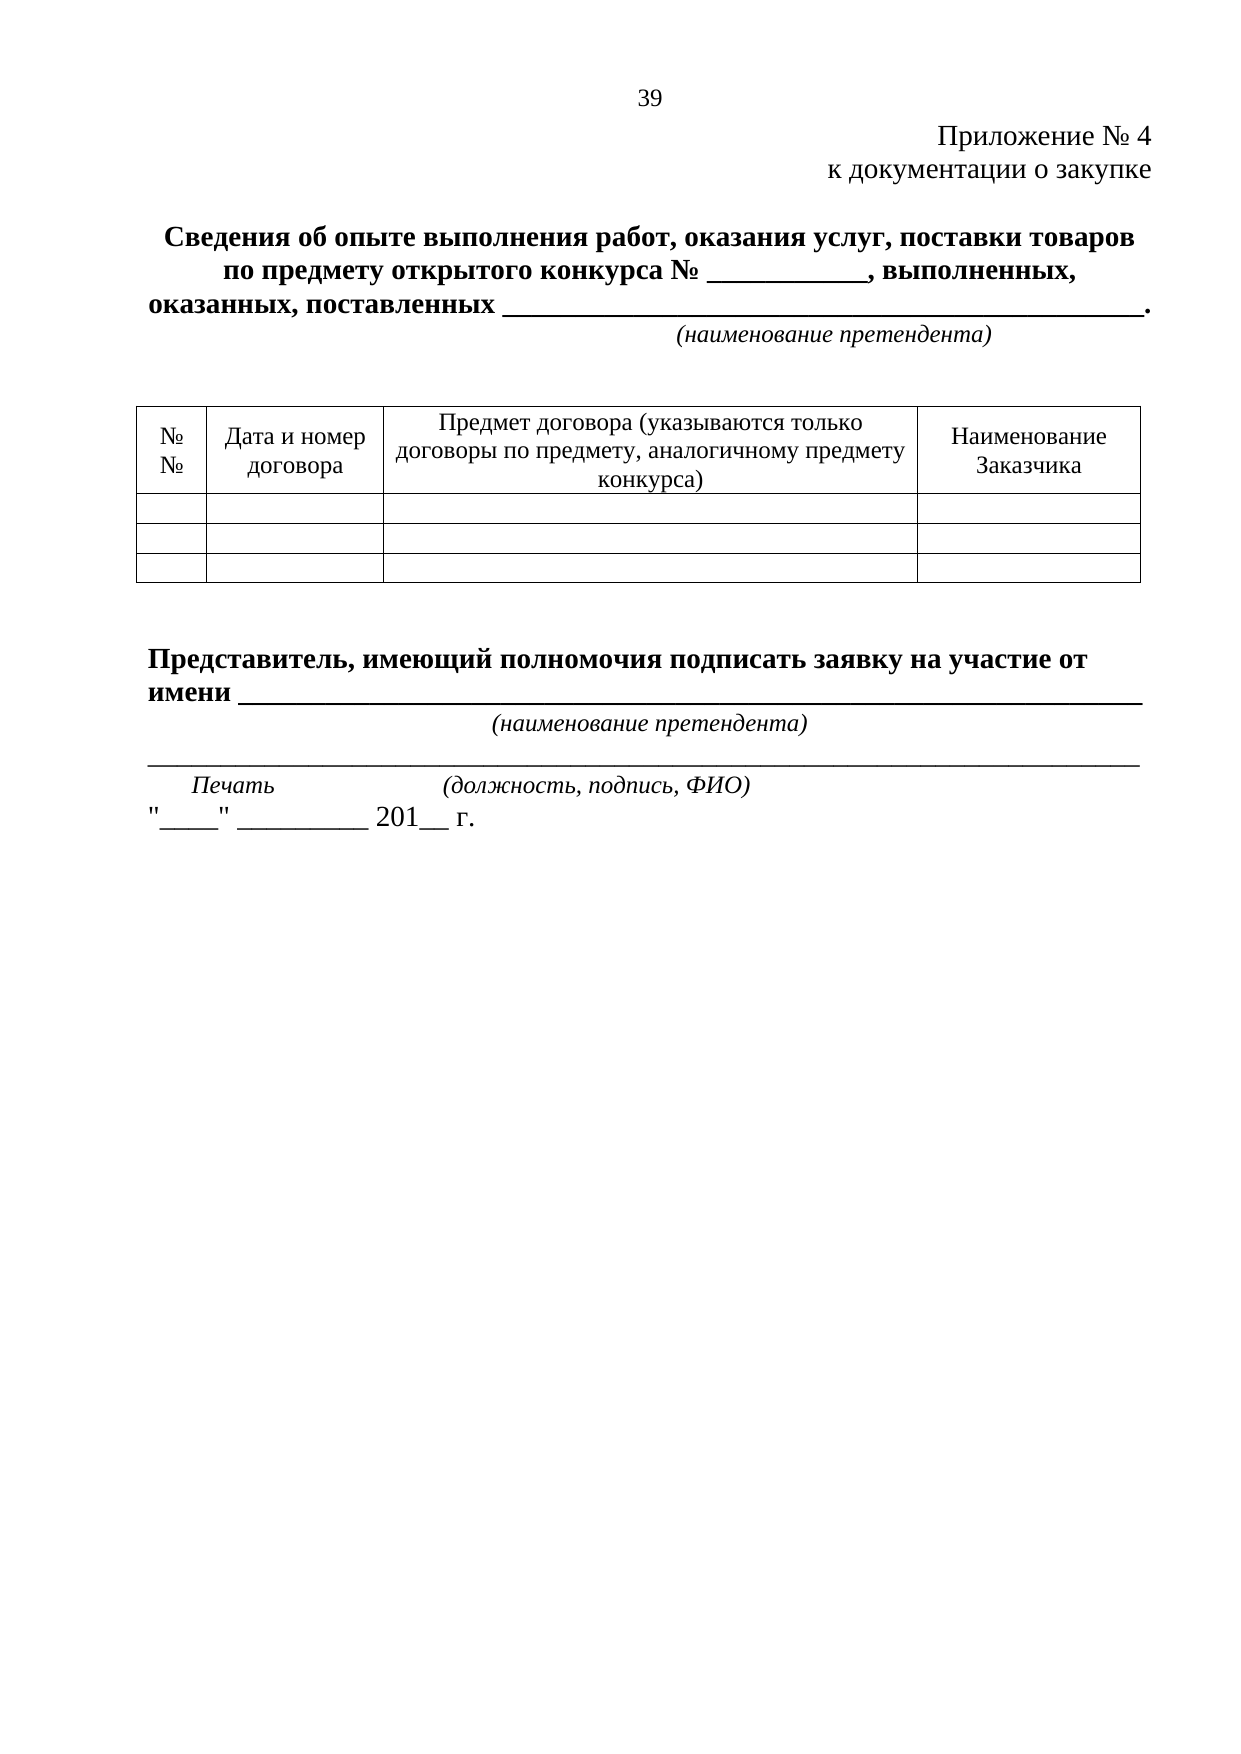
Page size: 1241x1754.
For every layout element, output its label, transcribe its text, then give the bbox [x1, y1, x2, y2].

table_cell [384, 554, 917, 582]
text Сведения об опыте выполнения работ, оказания услуг, поставки товаров по предмету открытого конкурса № ___________, выполненных, оказанных, поставленных ____________________________________________. [148, 219, 1152, 319]
table_cell [384, 494, 917, 523]
table_cell [137, 494, 206, 523]
table_header №№ [137, 407, 206, 493]
text (наименование претендента) [148, 319, 1152, 348]
table_header Наименование Заказчика [918, 407, 1140, 493]
text "____" _________ 201__ г. [148, 799, 1152, 832]
table_cell [918, 524, 1140, 552]
table_cell [207, 554, 383, 582]
text ____________________________________________________________________ [148, 737, 1152, 770]
table_cell [384, 524, 917, 552]
table_header Предмет договора (указываются только договоры по предмету, аналогичному предмету конкурса) [384, 407, 917, 493]
text (наименование претендента) [148, 708, 1152, 737]
table_cell [918, 554, 1140, 582]
subtitle Представитель, имеющий полномочия подписать заявку на участие от имени ______________________________________________________________ [148, 641, 1152, 708]
table_cell [918, 494, 1140, 523]
table_cell [137, 524, 206, 552]
table_cell [137, 554, 206, 582]
table_header Дата и номер договора [207, 407, 383, 493]
table_cell [207, 524, 383, 552]
table_cell [207, 494, 383, 523]
text к документации о закупке [148, 152, 1152, 185]
text Приложение № 4 [148, 118, 1152, 152]
text Печать (должность, подпись, ФИО) [148, 770, 1152, 799]
